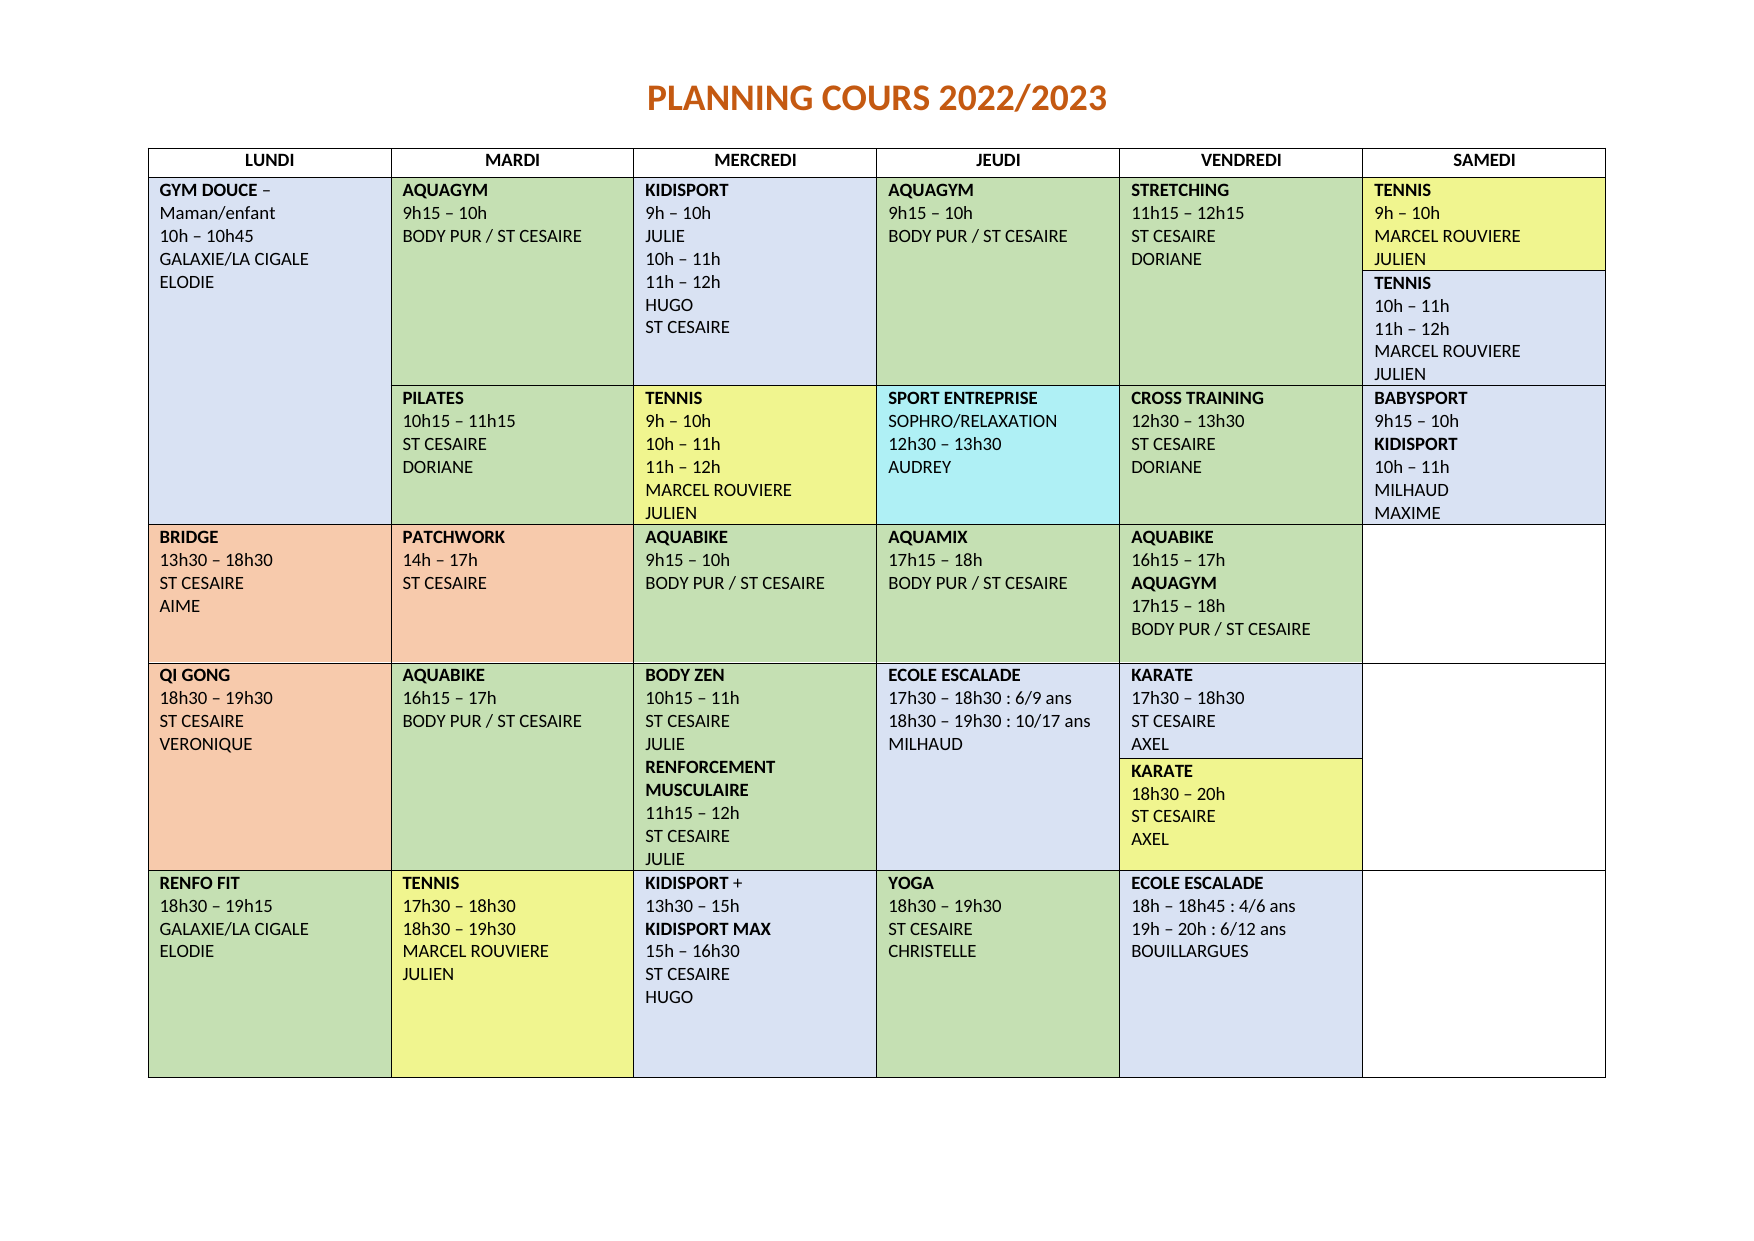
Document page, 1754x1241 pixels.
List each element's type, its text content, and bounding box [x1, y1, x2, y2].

table_cell AQUABIKE 16h15 – 17h AQUAGYM 17h15 – 18h BODY PUR / ST CESAIRE [1120, 525, 1362, 662]
table_cell GYM DOUCE – Maman/enfant 10h – 10h45 GALAXIE/LA CIGALE ELODIE [149, 178, 391, 524]
table_header MERCREDI [634, 149, 876, 177]
table_cell [1363, 871, 1605, 1077]
table_cell [1363, 525, 1605, 662]
table_cell SPORT ENTREPRISE SOPHRO/RELAXATION 12h30 – 13h30 AUDREY [877, 386, 1119, 524]
table_cell AQUAGYM 9h15 – 10h BODY PUR / ST CESAIRE [392, 178, 633, 385]
table_header VENDREDI [1120, 149, 1362, 177]
table_cell KIDISPORT + 13h30 – 15h KIDISPORT MAX 15h – 16h30 ST CESAIRE HUGO [634, 871, 876, 1077]
table_cell STRETCHING 11h15 – 12h15 ST CESAIRE DORIANE [1120, 178, 1362, 385]
table_header MARDI [392, 149, 633, 177]
table_header LUNDI [149, 149, 391, 177]
table_cell CROSS TRAINING 12h30 – 13h30 ST CESAIRE DORIANE [1120, 386, 1362, 524]
table_cell BABYSPORT 9h15 – 10h KIDISPORT 10h – 11h MILHAUD MAXIME [1363, 386, 1605, 524]
table_cell KARATE 18h30 – 20h ST CESAIRE AXEL [1120, 759, 1362, 870]
table_cell TENNIS 17h30 – 18h30 18h30 – 19h30 MARCEL ROUVIERE JULIEN [392, 871, 633, 1077]
table_header JEUDI [877, 149, 1119, 177]
table_cell ECOLE ESCALADE 17h30 – 18h30 : 6/9 ans 18h30 – 19h30 : 10/17 ans MILHAUD [877, 664, 1119, 870]
table_cell AQUAGYM 9h15 – 10h BODY PUR / ST CESAIRE [877, 178, 1119, 385]
table_cell AQUABIKE 16h15 – 17h BODY PUR / ST CESAIRE [392, 664, 633, 870]
table_cell TENNIS 9h – 10h MARCEL ROUVIERE JULIEN [1363, 178, 1605, 270]
table_cell TENNIS 9h – 10h 10h – 11h 11h – 12h MARCEL ROUVIERE JULIEN [634, 386, 876, 524]
table_cell YOGA 18h30 – 19h30 ST CESAIRE CHRISTELLE [877, 871, 1119, 1077]
table_cell RENFO FIT 18h30 – 19h15 GALAXIE/LA CIGALE ELODIE [149, 871, 391, 1077]
table_cell AQUAMIX 17h15 – 18h BODY PUR / ST CESAIRE [877, 525, 1119, 662]
table_cell KARATE 17h30 – 18h30 ST CESAIRE AXEL [1120, 664, 1362, 758]
table_cell AQUABIKE 9h15 – 10h BODY PUR / ST CESAIRE [634, 525, 876, 662]
table_cell BRIDGE 13h30 – 18h30 ST CESAIRE AIME [149, 525, 391, 662]
table_header SAMEDI [1363, 149, 1605, 177]
table_cell ECOLE ESCALADE 18h – 18h45 : 4/6 ans 19h – 20h : 6/12 ans BOUILLARGUES [1120, 871, 1362, 1077]
table_cell PATCHWORK 14h – 17h ST CESAIRE [392, 525, 633, 662]
table_cell QI GONG 18h30 – 19h30 ST CESAIRE VERONIQUE [149, 664, 391, 870]
table_cell BODY ZEN 10h15 – 11h ST CESAIRE JULIE RENFORCEMENT MUSCULAIRE 11h15 – 12h ST CESAIRE JULIE [634, 664, 876, 870]
table_cell PILATES 10h15 – 11h15 ST CESAIRE DORIANE [392, 386, 633, 524]
table_cell KIDISPORT 9h – 10h JULIE 10h – 11h 11h – 12h HUGO ST CESAIRE [634, 178, 876, 385]
table_cell [1363, 664, 1605, 870]
table_cell TENNIS 10h – 11h 11h – 12h MARCEL ROUVIERE JULIEN [1363, 271, 1605, 385]
